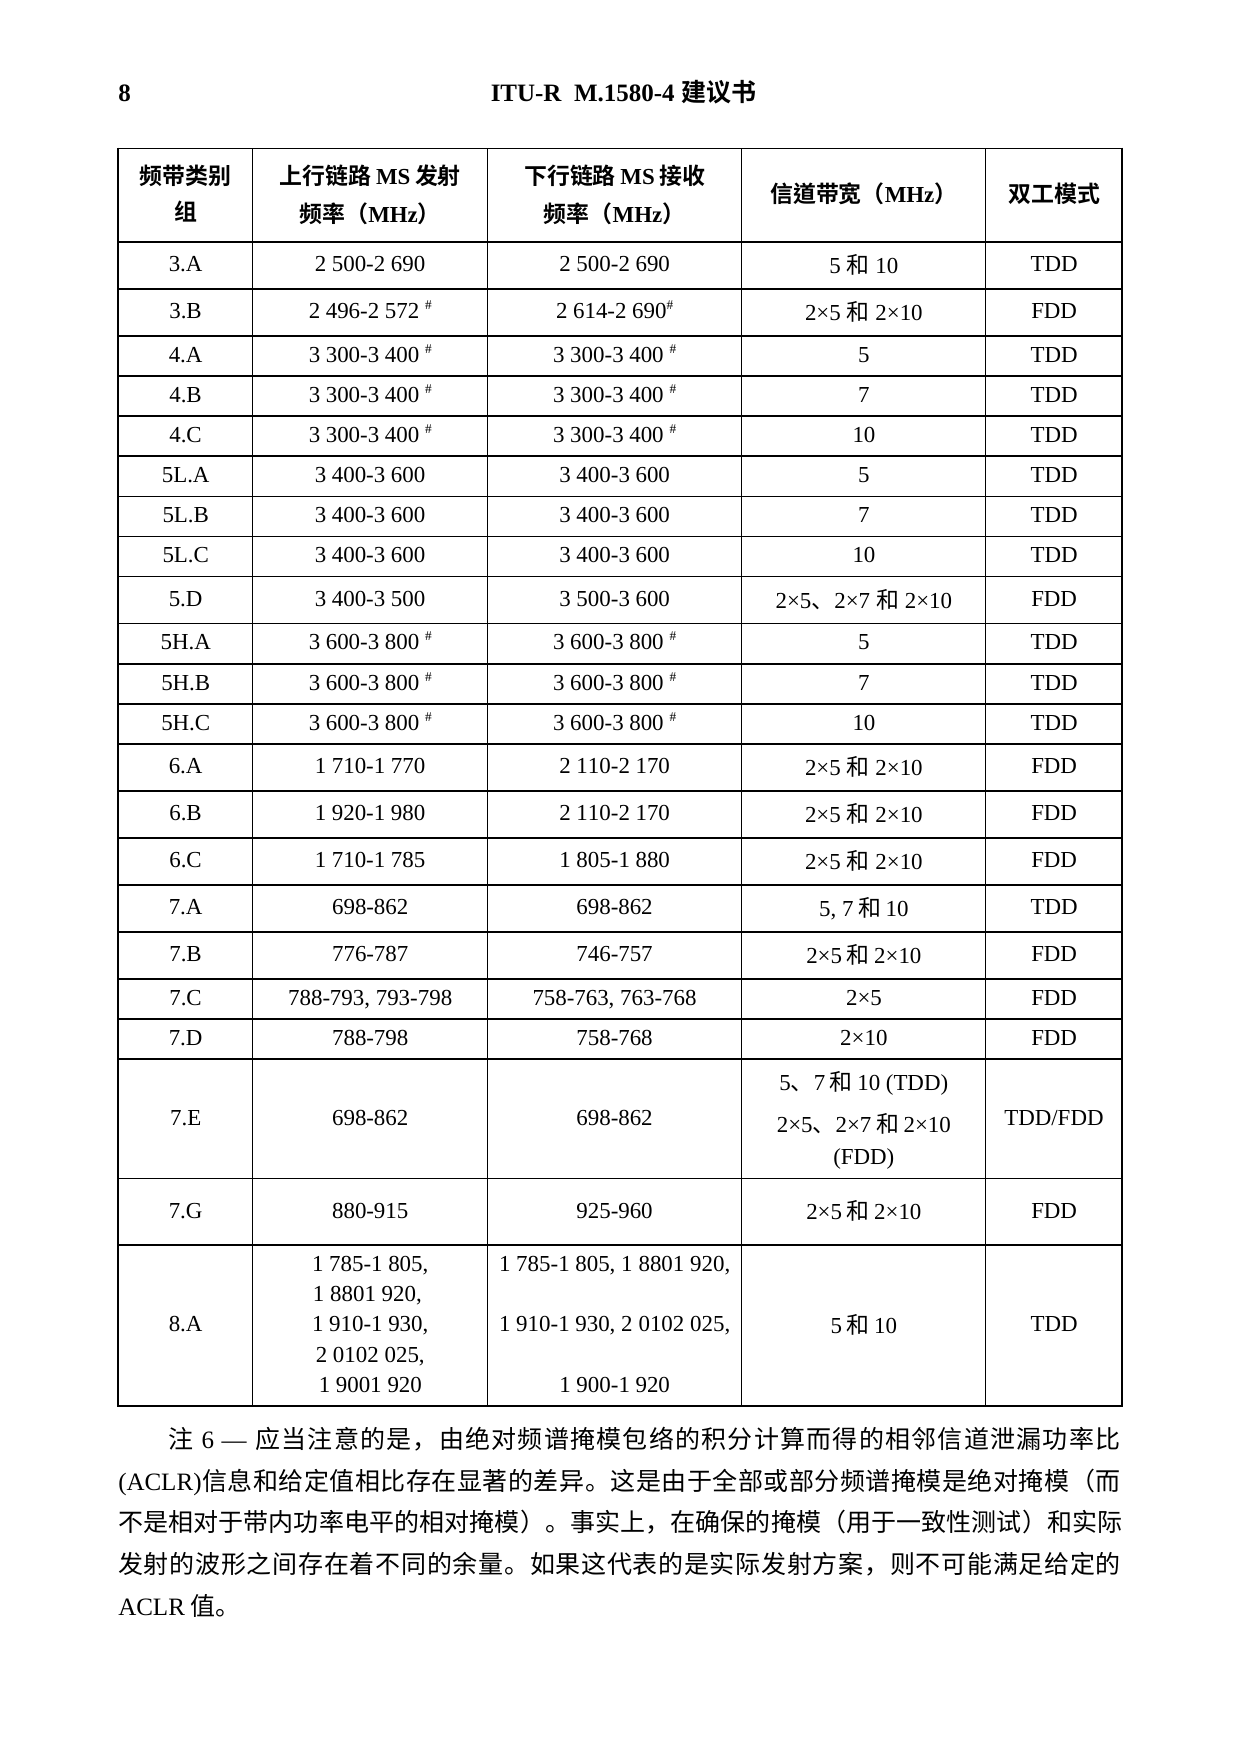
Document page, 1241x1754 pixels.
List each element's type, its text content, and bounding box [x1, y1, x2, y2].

table_cell FDD [986, 745, 1121, 790]
table_cell 3 300-3 400 # [253, 417, 487, 455]
table_cell 5H.A [119, 624, 252, 663]
table_cell 3 300-3 400 # [253, 377, 487, 415]
table_cell 925-960 [488, 1179, 741, 1244]
table_cell 3 300-3 400 # [253, 337, 487, 375]
table_cell 3 400-3 500 [253, 577, 487, 623]
table_cell 2×5、2×7 和 2×10 [742, 577, 985, 623]
table_cell 3 400-3 600 [488, 537, 741, 576]
table_cell TDD [986, 886, 1121, 931]
table_cell TDD [986, 243, 1121, 288]
table_cell 2 500-2 690 [253, 243, 487, 288]
table_cell 7.C [119, 980, 252, 1018]
table_cell 5 [742, 624, 985, 663]
table_cell TDD [986, 665, 1121, 703]
table_cell 788-798 [253, 1020, 487, 1058]
table_cell TDD [986, 377, 1121, 415]
table_cell 1 805-1 880 [488, 839, 741, 884]
table_cell 2×5和2×10 [742, 933, 985, 978]
table_cell 698-862 [488, 1060, 741, 1178]
table_cell FDD [986, 792, 1121, 837]
table_cell 6.C [119, 839, 252, 884]
table_cell 7 [742, 497, 985, 536]
table_cell 2×5 和 2×10 [742, 839, 985, 884]
table_cell TDD [986, 537, 1121, 576]
table_cell 2 496-2 572 # [253, 290, 487, 335]
table_cell 5, 7和10 [742, 886, 985, 931]
table_cell 1 785-1 805, 1 8801 920, 1 910-1 930, 2 0102 025, 1 9001 920 [253, 1246, 487, 1405]
table_cell 2 500-2 690 [488, 243, 741, 288]
table_cell 7.A [119, 886, 252, 931]
table_cell FDD [986, 1020, 1121, 1058]
table_cell FDD [986, 980, 1121, 1018]
table_cell 7.D [119, 1020, 252, 1058]
table_cell 3.B [119, 290, 252, 335]
table_cell 2×5 和 2×10 [742, 290, 985, 335]
table_cell 3 400-3 600 [253, 457, 487, 496]
table_cell 2 614-2 690# [488, 290, 741, 335]
table_cell 698-862 [488, 886, 741, 931]
table_cell 5 [742, 457, 985, 496]
table_cell 10 [742, 705, 985, 743]
table_header 信道带宽（MHz） [742, 149, 985, 241]
table_cell TDD [986, 624, 1121, 663]
table_cell FDD [986, 839, 1121, 884]
table_cell 5 [742, 337, 985, 375]
table_cell TDD [986, 417, 1121, 455]
table_cell 7 [742, 377, 985, 415]
table_cell 5H.C [119, 705, 252, 743]
table_cell 3 600-3 800 # [253, 705, 487, 743]
table_cell FDD [986, 933, 1121, 978]
table_cell 1 785-1 805, 1 8801 920, 1 910-1 930, 2 0102 025, 1 900-1 920 [488, 1246, 741, 1405]
table_cell TDD [986, 1246, 1121, 1405]
table_cell 3 600-3 800 # [253, 624, 487, 663]
table_cell 3 400-3 600 [488, 457, 741, 496]
table_cell 7.G [119, 1179, 252, 1244]
table_cell 746-757 [488, 933, 741, 978]
table_cell 1 710-1 770 [253, 745, 487, 790]
table_cell 788-793, 793-798 [253, 980, 487, 1018]
table_cell 2×5 和 2×10 [742, 745, 985, 790]
table_cell 3 600-3 800 # [488, 705, 741, 743]
table_cell 3 600-3 800 # [253, 665, 487, 703]
table_cell TDD [986, 337, 1121, 375]
table_cell 7.B [119, 933, 252, 978]
table_cell 2×10 [742, 1020, 985, 1058]
table_cell 1 920-1 980 [253, 792, 487, 837]
table_cell 2 110-2 170 [488, 792, 741, 837]
table_header 双工模式 [986, 149, 1121, 241]
table_header 频带类别组 [119, 149, 252, 241]
table_cell 3 400-3 600 [488, 497, 741, 536]
table_cell 5L.B [119, 497, 252, 536]
table_cell 3 500-3 600 [488, 577, 741, 623]
table_cell 5和10 [742, 1246, 985, 1405]
table_cell 7.E [119, 1060, 252, 1178]
table_cell 2 110-2 170 [488, 745, 741, 790]
table_header 上行链路MS发射 频率（MHz） [253, 149, 487, 241]
table_cell 3 600-3 800 # [488, 665, 741, 703]
table_cell 10 [742, 537, 985, 576]
table_cell 4.A [119, 337, 252, 375]
table_cell 4.B [119, 377, 252, 415]
table_cell 698-862 [253, 1060, 487, 1178]
table_cell 3 400-3 600 [253, 497, 487, 536]
table_cell 3 300-3 400 # [488, 417, 741, 455]
table_cell 758-768 [488, 1020, 741, 1058]
table_cell 5H.B [119, 665, 252, 703]
table_cell FDD [986, 290, 1121, 335]
table_cell 10 [742, 417, 985, 455]
table_cell 3 600-3 800 # [488, 624, 741, 663]
table_cell FDD [986, 577, 1121, 623]
table_cell TDD [986, 497, 1121, 536]
table_cell 5、7和10 (TDD) 2×5、2×7和2×10 (FDD) [742, 1060, 985, 1178]
table_cell TDD [986, 705, 1121, 743]
table_cell 5 和 10 [742, 243, 985, 288]
table_cell 3 400-3 600 [253, 537, 487, 576]
table_cell 698-862 [253, 886, 487, 931]
table_cell 880-915 [253, 1179, 487, 1244]
table_cell 5L.C [119, 537, 252, 576]
table_cell 8.A [119, 1246, 252, 1405]
table_cell 3 300-3 400 # [488, 337, 741, 375]
table_cell 776-787 [253, 933, 487, 978]
table_cell 2×5 [742, 980, 985, 1018]
table_header 下行链路MS接收 频率（MHz） [488, 149, 741, 241]
table_cell TDD/FDD [986, 1060, 1121, 1178]
table_cell 2×5和2×10 [742, 1179, 985, 1244]
table_cell 6.B [119, 792, 252, 837]
table_cell TDD [986, 457, 1121, 496]
table_cell FDD [986, 1179, 1121, 1244]
table_cell 7 [742, 665, 985, 703]
text 注 6 — 应当注意的是，由绝对频谱掩模包络的积分计算而得的相邻信道泄漏功率比 (ACLR)信息和给定值相比存在显著的差异。这是由于全部或部分频谱掩模是绝对掩模（而不是相对于带内功率电平的相对掩模）。事实上，在确保的掩模（用于一致性测试）和实际发射的波形之间存在着不同的余量。如果这代表的是实际发射方案，则不可能满足给定的ACLR值。 [118, 1419, 1122, 1622]
table_cell 1 710-1 785 [253, 839, 487, 884]
table_cell 4.C [119, 417, 252, 455]
table_cell 5L.A [119, 457, 252, 496]
table_cell 3 300-3 400 # [488, 377, 741, 415]
table_cell 758-763, 763-768 [488, 980, 741, 1018]
table_cell 6.A [119, 745, 252, 790]
table_cell 2×5 和 2×10 [742, 792, 985, 837]
table_cell 5.D [119, 577, 252, 623]
table_cell 3.A [119, 243, 252, 288]
